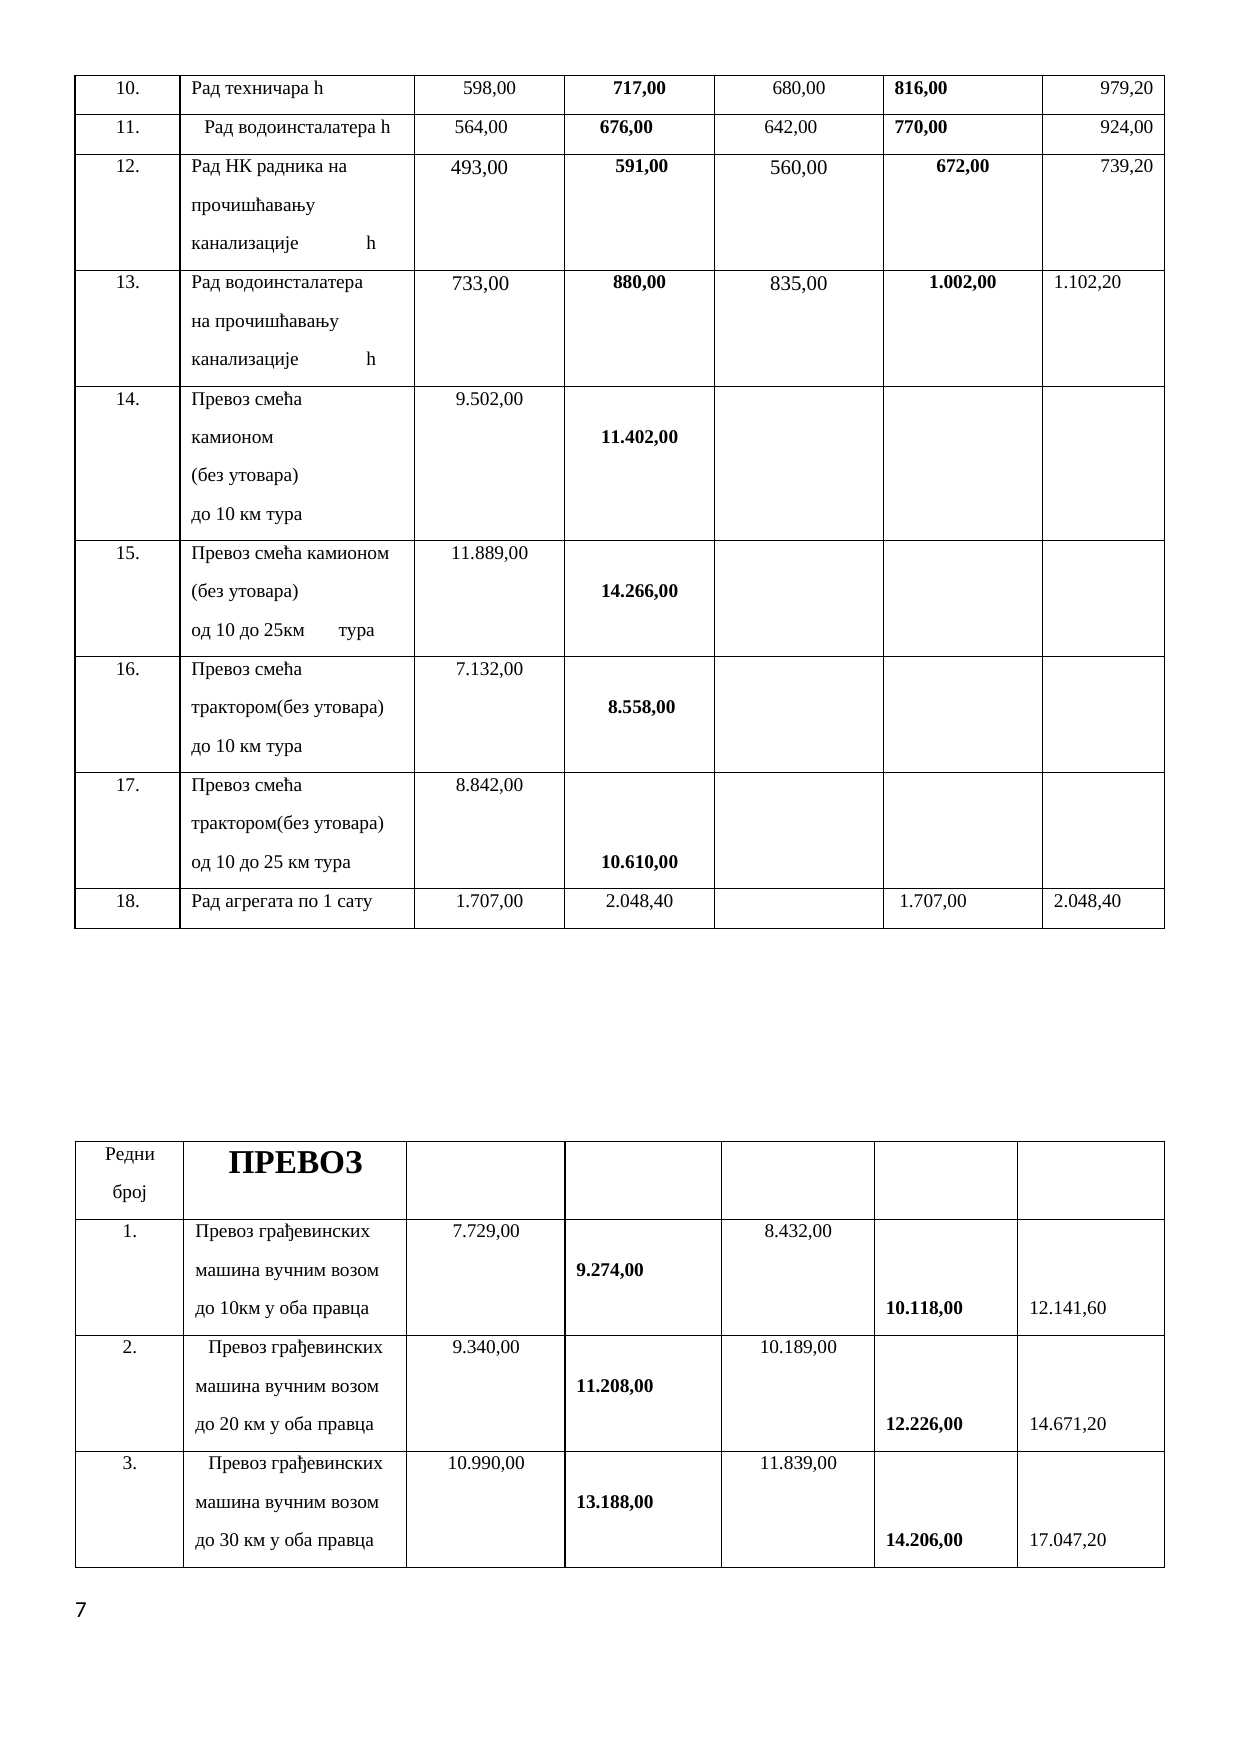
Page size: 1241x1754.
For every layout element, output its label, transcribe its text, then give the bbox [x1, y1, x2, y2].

table_cell [715, 387, 883, 540]
table_cell 18. [76, 889, 179, 928]
table_cell 10.610,00 [565, 773, 714, 888]
table_cell 564,00 [415, 115, 564, 154]
table_cell 924,00 [1043, 115, 1164, 154]
table_cell 598,00 [415, 76, 564, 114]
table_cell Превоз грађевинских машина вучним возом до 20 км у оба правца [184, 1336, 406, 1451]
table_cell 14.206,00 [875, 1452, 1017, 1567]
table_cell 12. [76, 155, 179, 270]
table_cell 9.340,00 [407, 1336, 564, 1451]
table_cell 493,00 [415, 155, 564, 270]
table_cell 8.558,00 [565, 657, 714, 772]
table_cell Рад агрегата по 1 сату [181, 889, 414, 928]
table_cell 10.118,00 [875, 1220, 1017, 1334]
table_cell [1043, 541, 1164, 656]
table_cell 717,00 [565, 76, 714, 114]
table_cell [884, 387, 1042, 540]
table_cell 770,00 [884, 115, 1042, 154]
table_cell [1043, 387, 1164, 540]
table_cell 17.047,20 [1018, 1452, 1164, 1567]
table_cell 16. [76, 657, 179, 772]
table_cell 7.729,00 [407, 1220, 564, 1334]
table_cell 1. [76, 1220, 183, 1334]
table_cell 2.048,40 [1043, 889, 1164, 928]
table_cell 9.502,00 [415, 387, 564, 540]
table_cell Превоз смећа трактором(без утовара) до 10 км тура [181, 657, 414, 772]
table_cell 14.671,20 [1018, 1336, 1164, 1451]
table_cell 13.188,00 [566, 1452, 721, 1567]
table_cell 560,00 [715, 155, 883, 270]
table_cell Рад водоинсталатера на прочишћавању канализације h [181, 271, 414, 386]
table_header [1018, 1142, 1164, 1218]
table_cell 10.990,00 [407, 1452, 564, 1567]
table_cell 11. [76, 115, 179, 154]
table_cell 642,00 [715, 115, 883, 154]
table_cell [884, 657, 1042, 772]
table_cell 680,00 [715, 76, 883, 114]
table_cell 672,00 [884, 155, 1042, 270]
table_cell 979,20 [1043, 76, 1164, 114]
table_cell 816,00 [884, 76, 1042, 114]
table_cell 12.226,00 [875, 1336, 1017, 1451]
table_cell 9.274,00 [566, 1220, 721, 1334]
table_cell 10.189,00 [722, 1336, 874, 1451]
table_cell 13. [76, 271, 179, 386]
table_cell 3. [76, 1452, 183, 1567]
table_cell Превоз смећа камионом (без утовара) од 10 до 25км тура [181, 541, 414, 656]
table_cell [1043, 773, 1164, 888]
table_cell [715, 657, 883, 772]
table_cell [884, 541, 1042, 656]
table_header [407, 1142, 564, 1218]
table_cell Рад техничара h [181, 76, 414, 114]
table_cell 17. [76, 773, 179, 888]
table_cell 1.002,00 [884, 271, 1042, 386]
table_cell [715, 541, 883, 656]
table_cell 880,00 [565, 271, 714, 386]
table_header Редни број [76, 1142, 183, 1218]
table_cell 8.842,00 [415, 773, 564, 888]
table_cell 14.266,00 [565, 541, 714, 656]
table_cell 11.208,00 [566, 1336, 721, 1451]
table_cell 10. [76, 76, 179, 114]
table_cell Превоз смећа трактором(без утовара) од 10 до 25 км тура [181, 773, 414, 888]
table_cell Превоз смећа камионом (без утовара) до 10 км тура [181, 387, 414, 540]
table_header [722, 1142, 874, 1218]
table_cell 1.102,20 [1043, 271, 1164, 386]
table_cell Рад водоинсталатера h [181, 115, 414, 154]
table_cell 1.707,00 [415, 889, 564, 928]
table_cell 7.132,00 [415, 657, 564, 772]
table_cell Превоз грађевинских машина вучним возом до 10км у оба правца [184, 1220, 406, 1334]
table_cell 15. [76, 541, 179, 656]
table_header [566, 1142, 721, 1218]
table_cell 14. [76, 387, 179, 540]
table_cell 11.839,00 [722, 1452, 874, 1567]
table_header ПРЕВОЗ [184, 1142, 406, 1218]
table_cell 1.707,00 [884, 889, 1042, 928]
table_cell 12.141,60 [1018, 1220, 1164, 1334]
table_cell 8.432,00 [722, 1220, 874, 1334]
table_cell Рад НК радника на прочишћавању канализације h [181, 155, 414, 270]
table_cell [715, 773, 883, 888]
table_cell 2.048,40 [565, 889, 714, 928]
table_cell 591,00 [565, 155, 714, 270]
table_cell [715, 889, 883, 928]
table_cell 2. [76, 1336, 183, 1451]
table_cell 835,00 [715, 271, 883, 386]
table_cell [1043, 657, 1164, 772]
table_cell 11.889,00 [415, 541, 564, 656]
table_cell 676,00 [565, 115, 714, 154]
table_cell 11.402,00 [565, 387, 714, 540]
table_cell Превоз грађевинских машина вучним возом до 30 км у оба правца [184, 1452, 406, 1567]
table_cell 733,00 [415, 271, 564, 386]
table_header [875, 1142, 1017, 1218]
table_cell 739,20 [1043, 155, 1164, 270]
table_cell [884, 773, 1042, 888]
